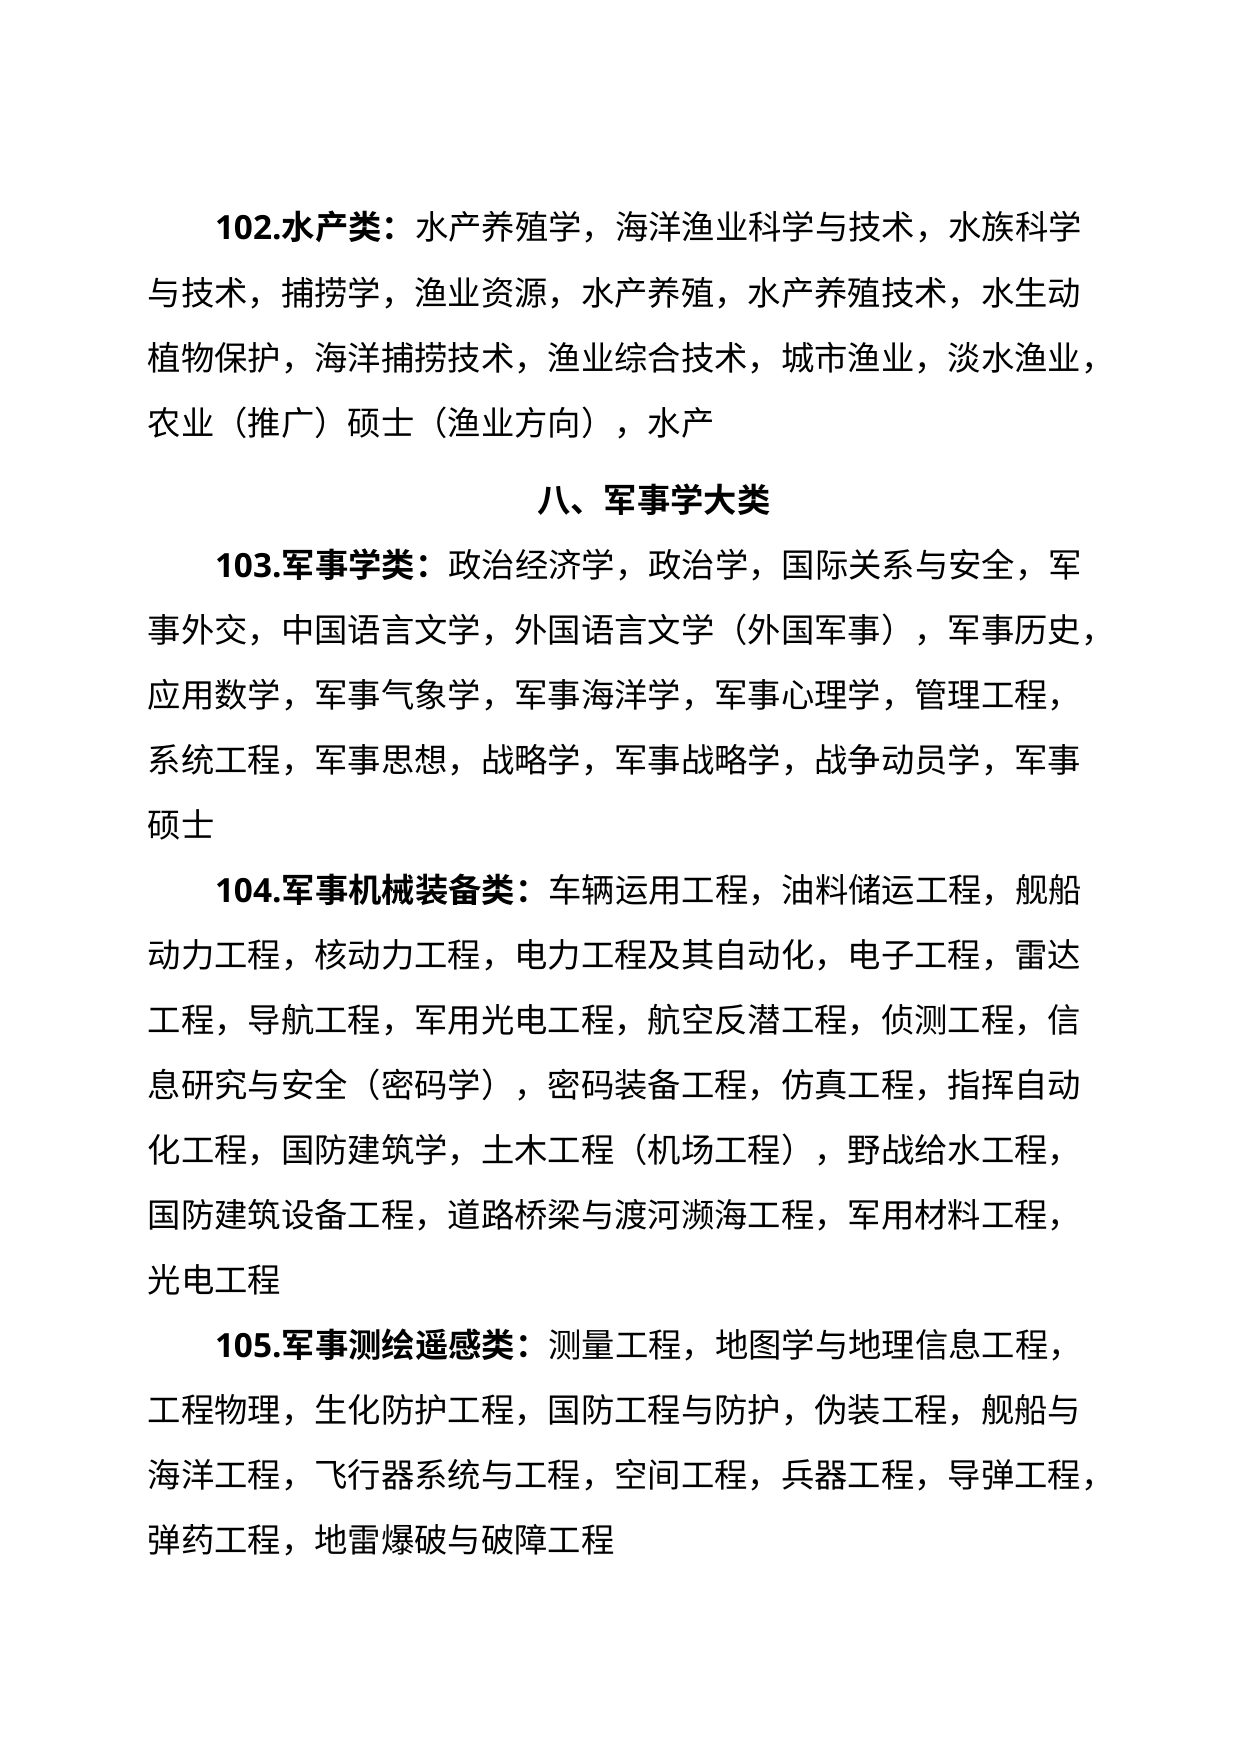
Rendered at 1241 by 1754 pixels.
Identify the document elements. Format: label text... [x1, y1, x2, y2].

text 103.军事学类：政治经济学，政治学，国际关系与安全，军事外交，中国语言文学，外国语言文学（外国军事），军事历史，应用数学，军事气象学，军事海洋学，军事心理学，管理工程，系统工程，军事思想，战略学，军事战略学，战争动员学，军事硕士 [148, 530, 1092, 855]
text 102.水产类：水产养殖学，海洋渔业科学与技术，水族科学与技术，捕捞学，渔业资源，水产养殖，水产养殖技术，水生动植物保护，海洋捕捞技术，渔业综合技术，城市渔业，淡水渔业，农业（推广）硕士（渔业方向），水产 [148, 193, 1092, 453]
text 104.军事机械装备类：车辆运用工程，油料储运工程，舰船动力工程，核动力工程，电力工程及其自动化，电子工程，雷达工程，导航工程，军用光电工程，航空反潜工程，侦测工程，信息研究与安全（密码学），密码装备工程，仿真工程，指挥自动化工程，国防建筑学，土木工程（机场工程），野战给水工程，国防建筑设备工程，道路桥梁与渡河濒海工程，军用材料工程，光电工程 [148, 855, 1092, 1310]
text 105.军事测绘遥感类：测量工程，地图学与地理信息工程，工程物理，生化防护工程，国防工程与防护，伪装工程，舰船与海洋工程，飞行器系统与工程，空间工程，兵器工程，导弹工程，弹药工程，地雷爆破与破障工程 [148, 1310, 1092, 1570]
text 八、军事学大类 [148, 465, 1092, 530]
